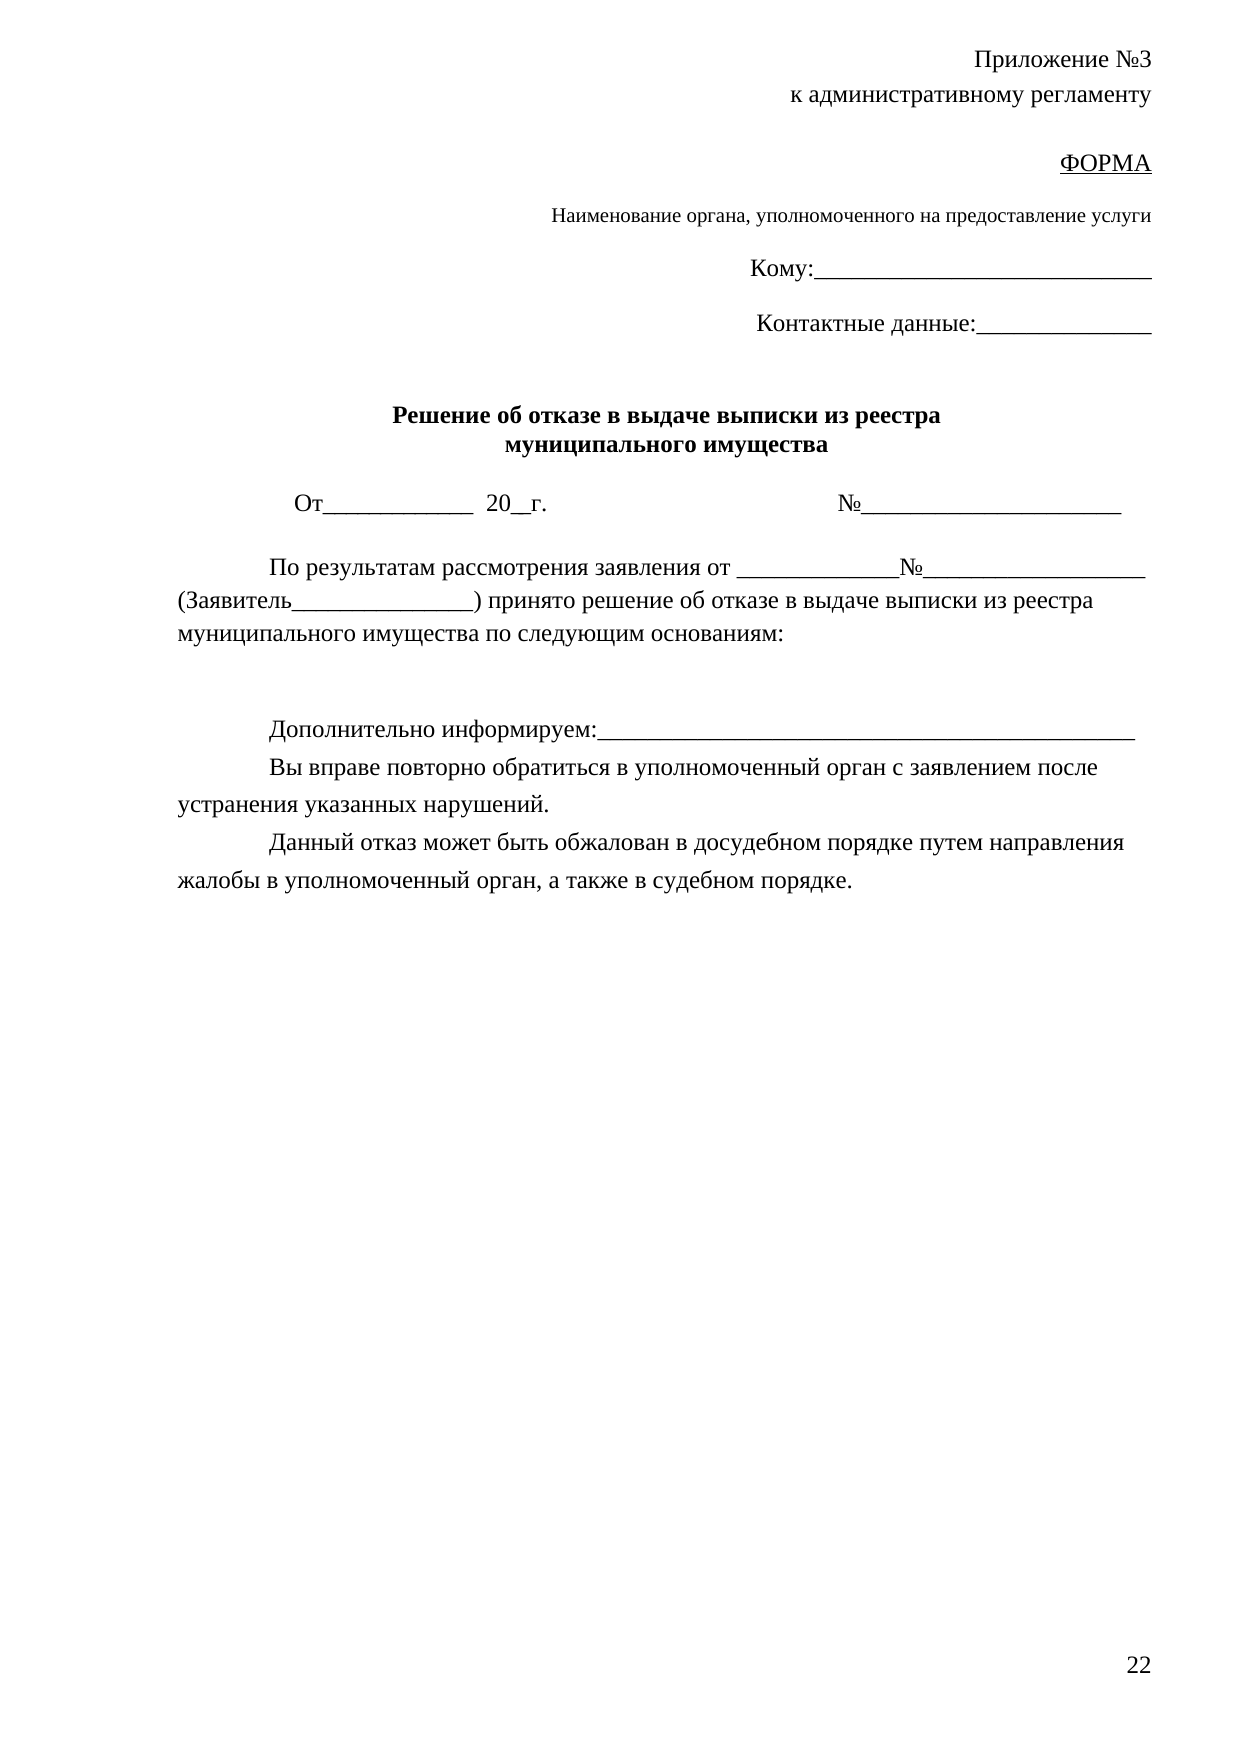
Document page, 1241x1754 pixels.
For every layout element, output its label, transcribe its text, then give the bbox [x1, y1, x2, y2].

text Решение об отказе в выдаче выписки из реестра [181, 400, 1152, 429]
text Дополнительно информируем:___________________________________________ [269, 707, 1152, 744]
text Данный отказ может быть обжалован в досудебном порядке путем направления жалобы в уполномоченный орган, а также в судебном порядке. [177, 820, 1152, 896]
text Контактные данные:______________ [546, 308, 1152, 337]
text ФОРМА [177, 148, 1152, 176]
text По результатам рассмотрения заявления от _____________№ ___________ [269, 549, 1152, 582]
text муниципального имущества [181, 429, 1152, 459]
text Вы вправе повторно обратиться в уполномоченный орган с заявлением после устранения указанных нарушений. [177, 744, 1152, 820]
text муниципального имущества по следующим основаниям: [177, 615, 1152, 648]
text От 20 г. № [294, 488, 1152, 517]
text (Заявитель ) принято решение об отказе в выдаче выписки из реестра [177, 582, 1152, 615]
text Приложение №3 [709, 44, 1152, 73]
text Кому:___________________________ [177, 253, 1152, 281]
text Наименование органа, уполномоченного на предоставление услуги [177, 203, 1152, 227]
text к административному регламенту [709, 79, 1152, 107]
